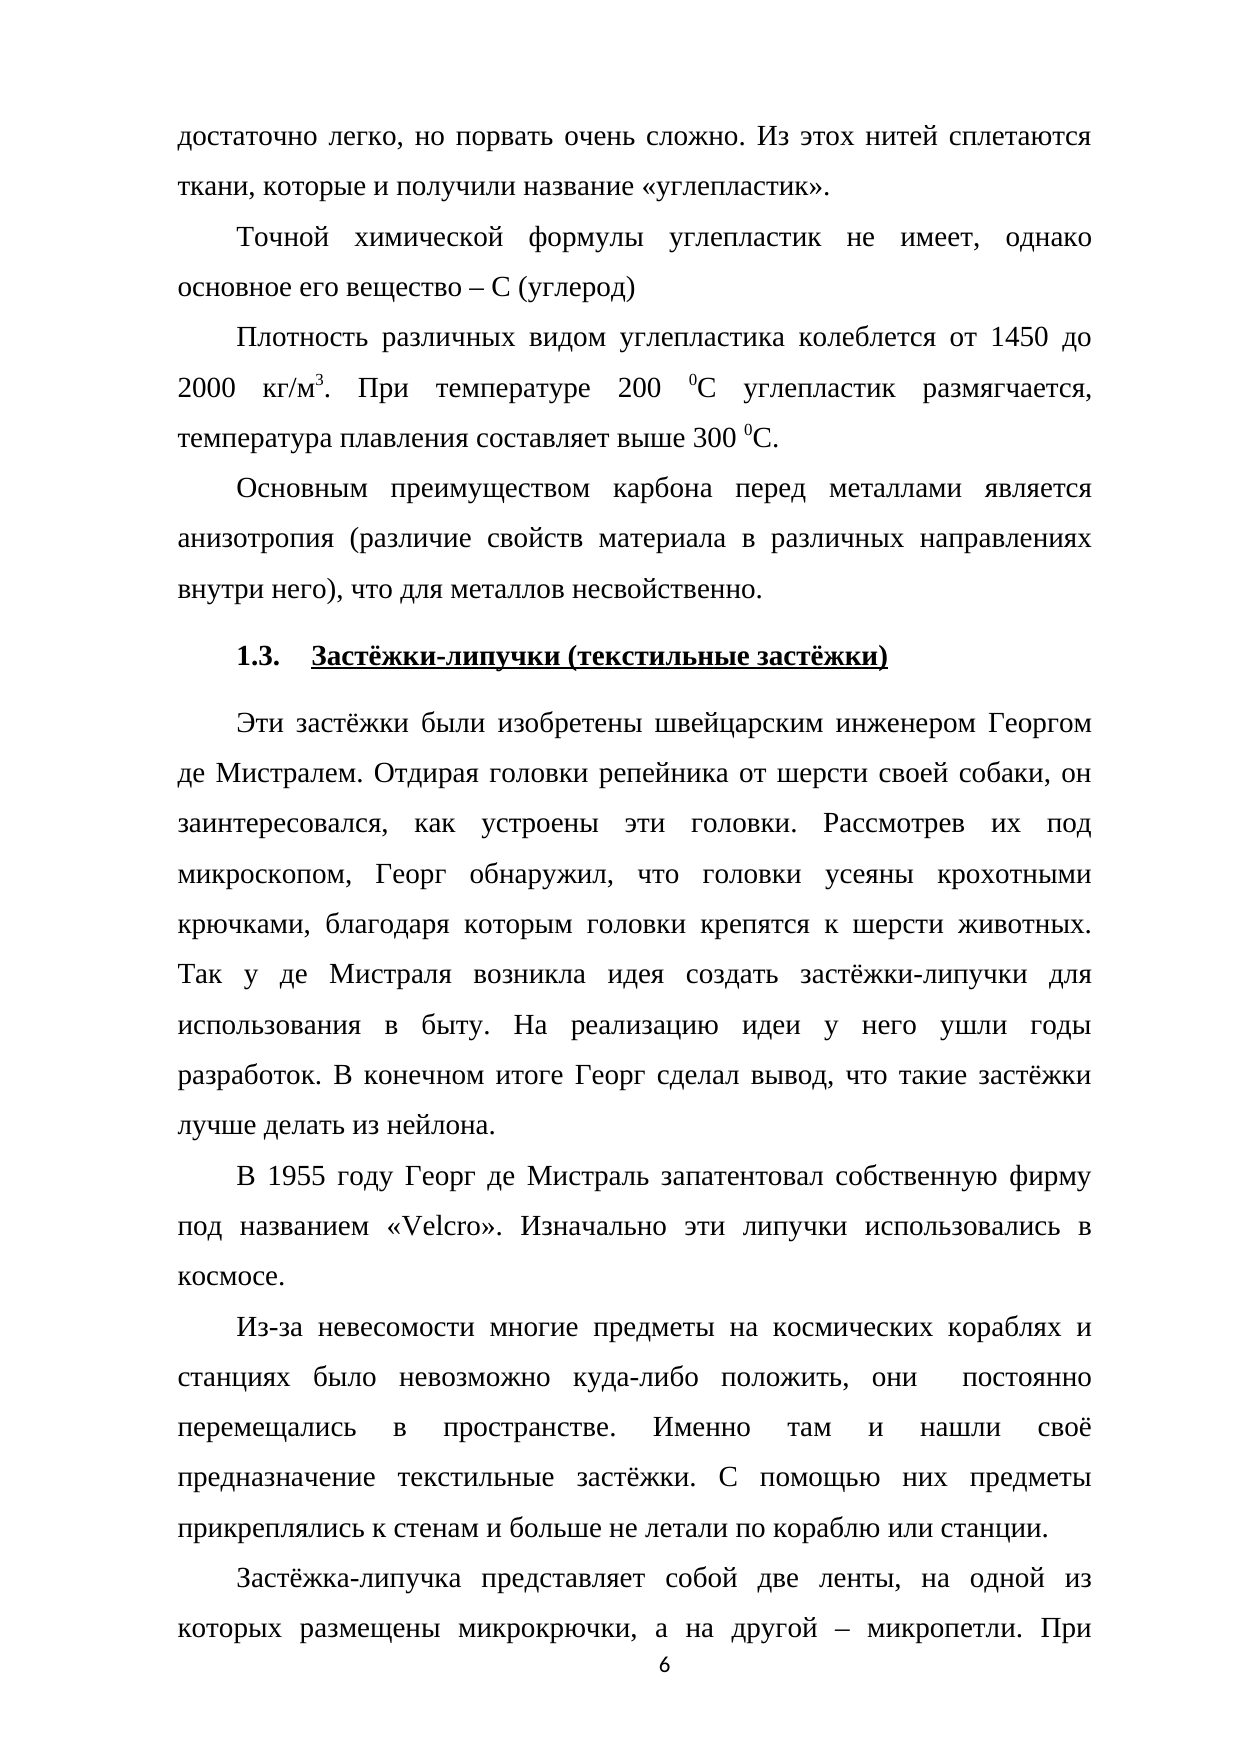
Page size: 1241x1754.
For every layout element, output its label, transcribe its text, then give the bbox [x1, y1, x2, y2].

text Основным преимуществом карбона перед металлами является анизотропия (различие свойств материала в различных направлениях внутри него), что для металлов несвойственно. [177, 470, 1093, 604]
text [177, 1560, 1093, 1644]
text Плотность различных видом углепластика колеблется от 1450 до 2000 кг/м3. При температуре 200 0С углепластик размягчается, температура плавления составляет выше 300 0С. [177, 319, 1093, 453]
list Застёжки-липучки (текстильные застёжки) [236, 638, 1093, 671]
text Из-за невесомости многие предметы на космических кораблях и станциях было невозможно куда-либо положить, они постоянно перемещались в пространстве. Именно там и нашли своё предназначение текстильные застёжки. С помощью них предметы прикреплялись к стенам и больше не летали по кораблю или станции. [177, 1309, 1093, 1543]
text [177, 118, 1093, 202]
text Точной химической формулы углепластик не имеет, однако основное его вещество – С (углерод) [177, 219, 1093, 303]
text В 1955 году Георг де Мистраль запатентовал собственную фирму под названием «Velcro». Изначально эти липучки использовались в космосе. [177, 1158, 1093, 1292]
text Эти застёжки были изобретены швейцарским инженером Георгом де Мистралем. Отдирая головки репейника от шерсти своей собаки, он заинтересовался, как устроены эти головки. Рассмотрев их под микроскопом, Георг обнаружил, что головки усеяны крохотными крючками, благодаря которым головки крепятся к шерсти животных. Так у де Мистраля возникла идея создать застёжки-липучки для использования в быту. На реализацию идеи у него ушли годы разработок. В конечном итоге Георг сделал вывод, что такие застёжки лучше делать из нейлона. [177, 705, 1093, 1141]
